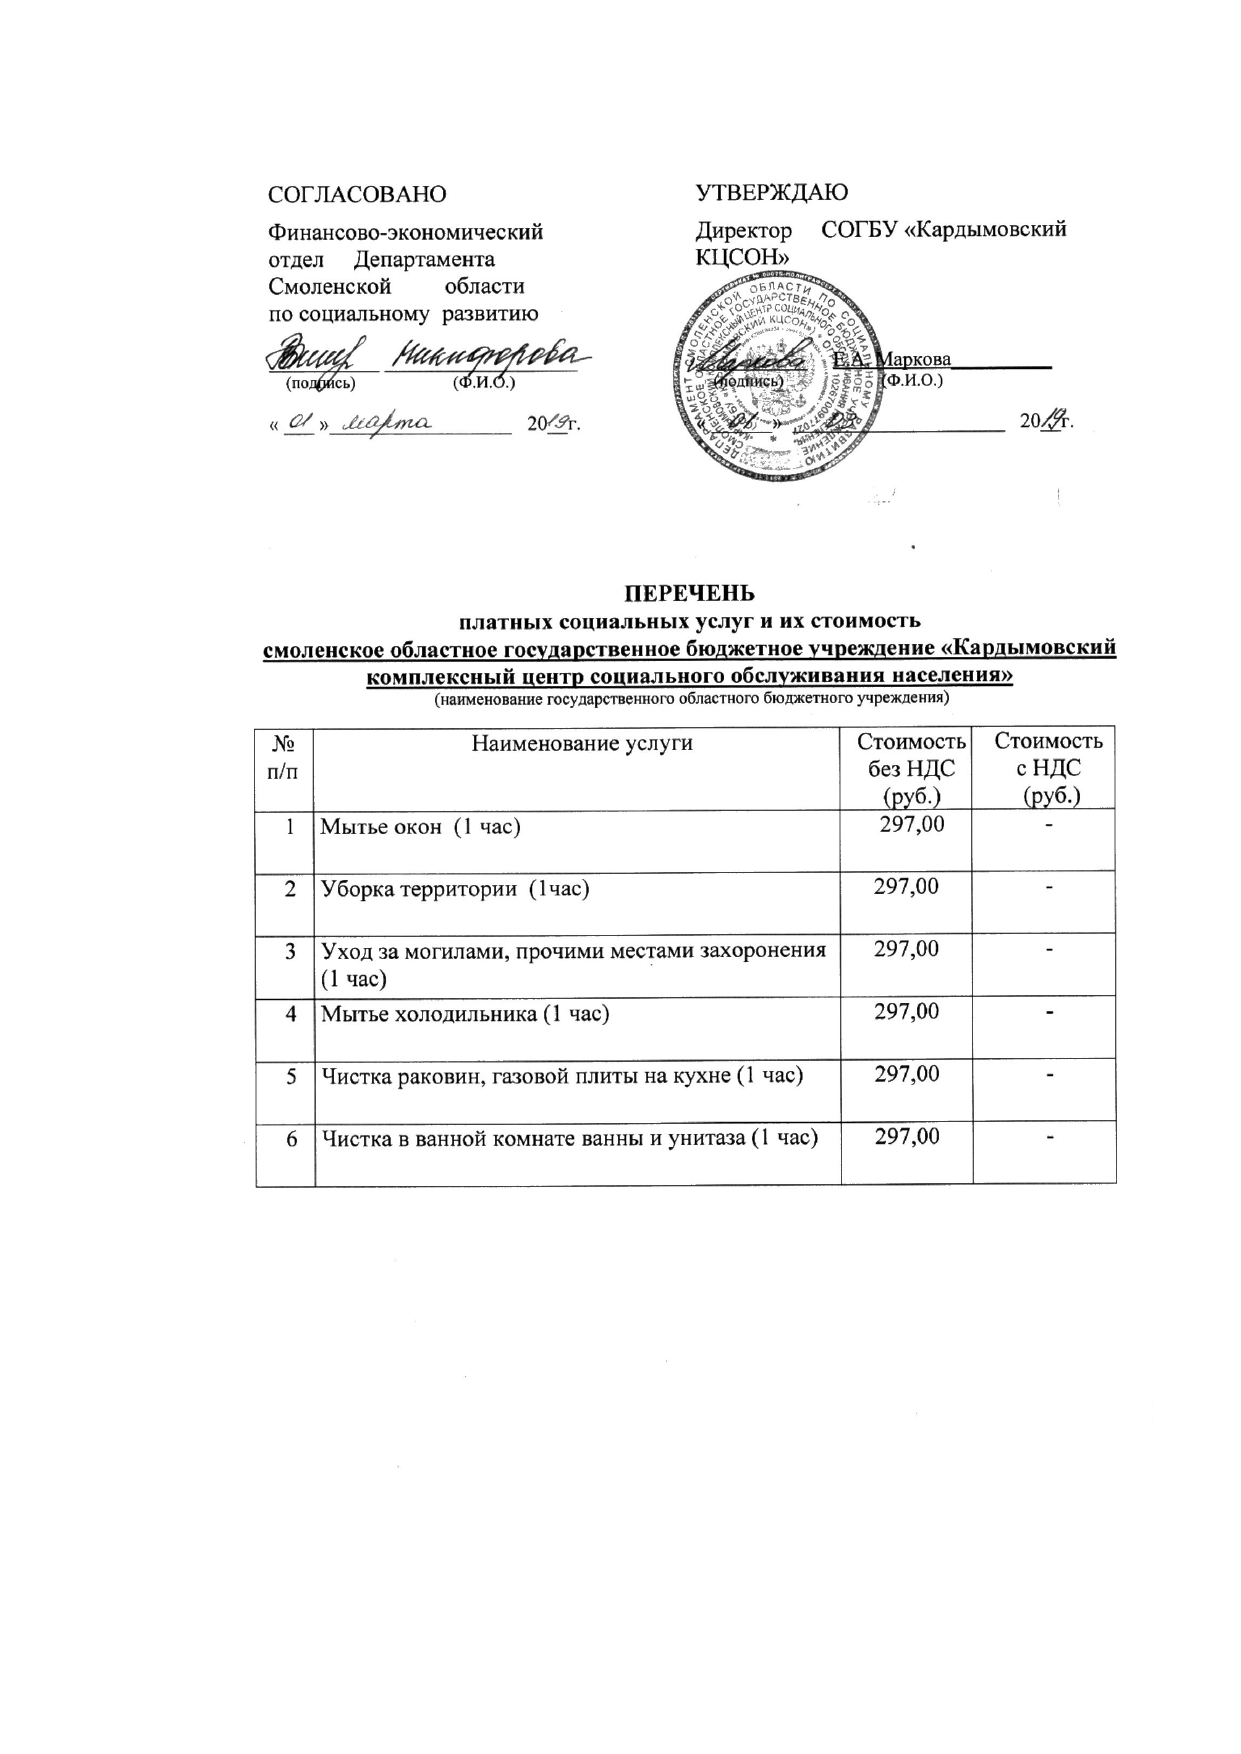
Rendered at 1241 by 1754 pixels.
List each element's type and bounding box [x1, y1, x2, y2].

picture [177, 118, 1154, 1472]
